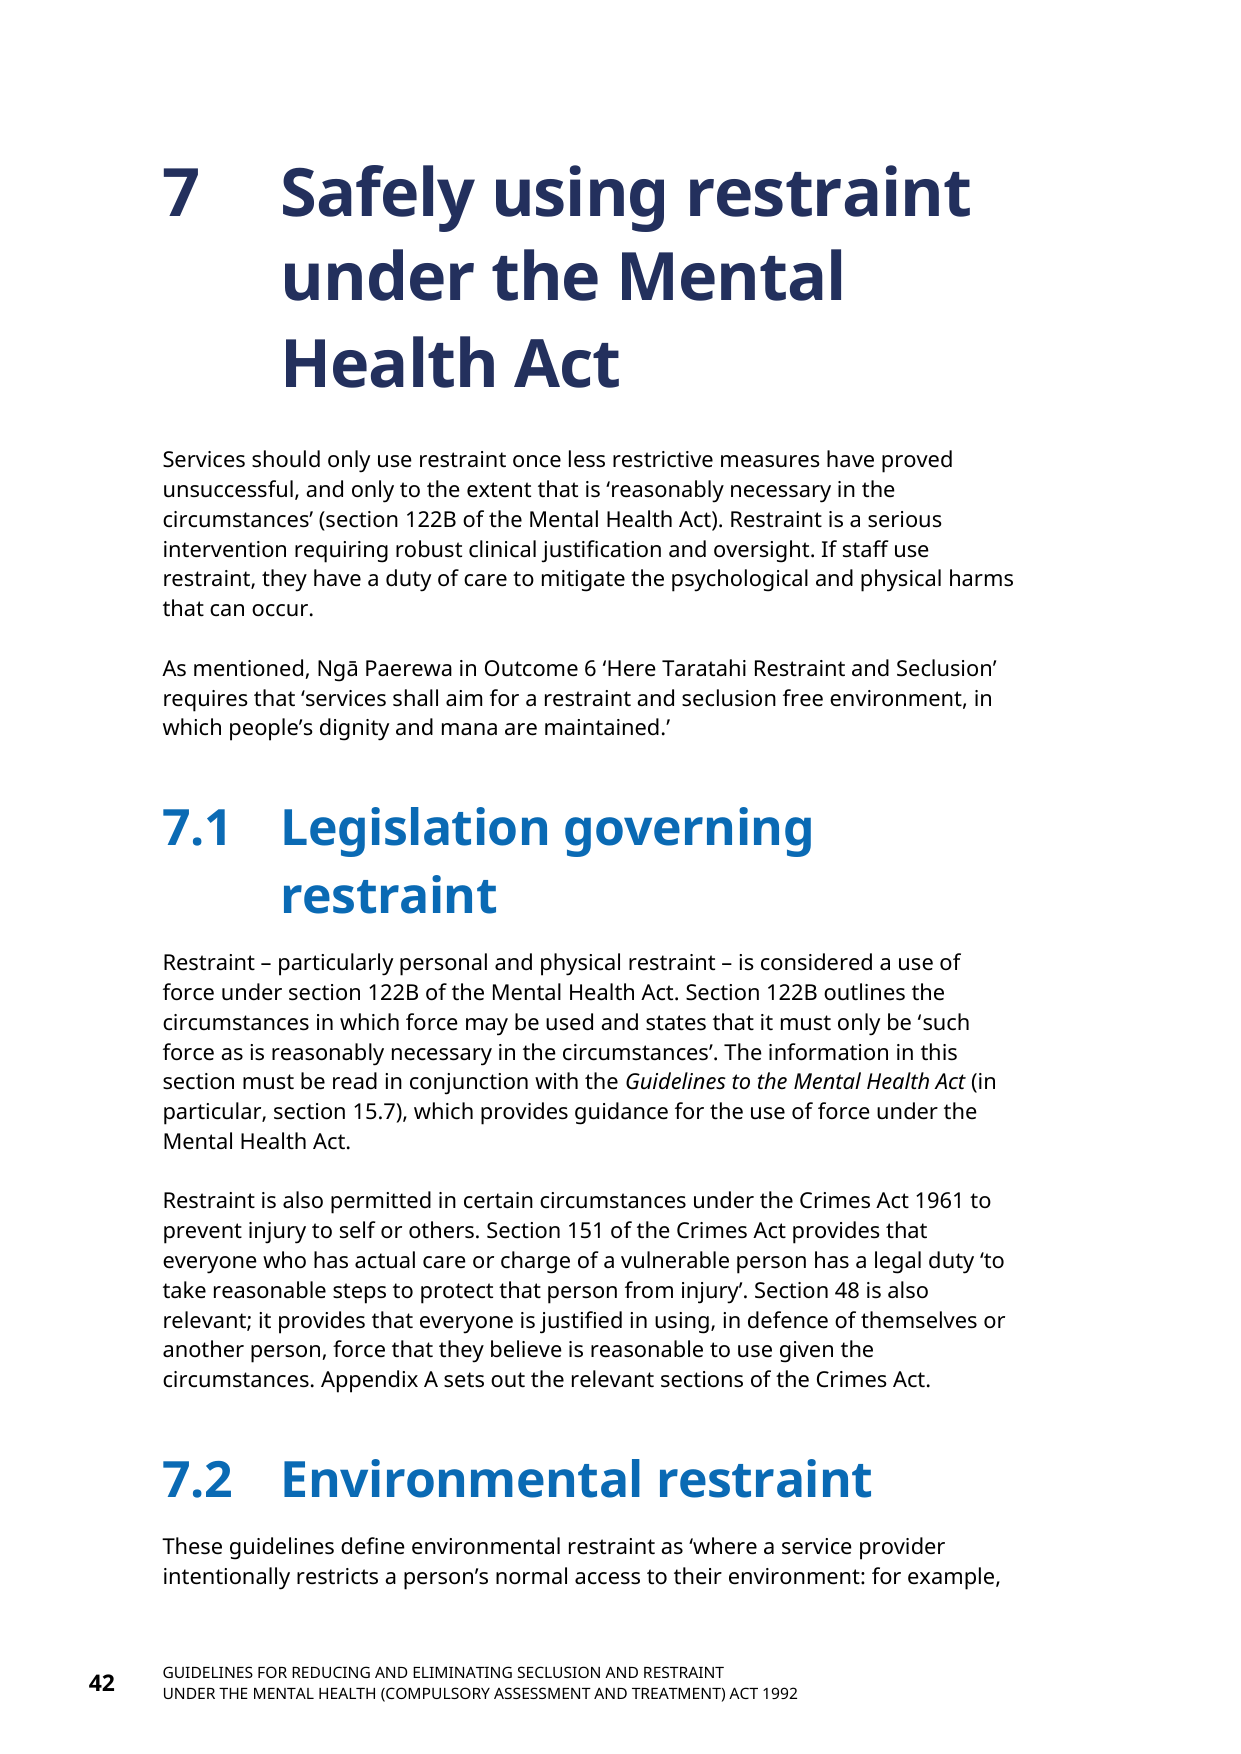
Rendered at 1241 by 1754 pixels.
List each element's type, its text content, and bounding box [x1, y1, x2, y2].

text As mentioned, Ngā Paerewa in Outcome 6 ‘Here Taratahi Restraint and Seclusion’ requires that ‘services shall aim for a restraint and seclusion free environment, in which people’s dignity and mana are maintained.’ [162, 653, 1019, 742]
subtitle Legislation governing restraint [162, 792, 1019, 928]
subtitle Safely using restraint under the Mental Health Act [162, 148, 1019, 407]
subtitle Environmental restraint [162, 1444, 1019, 1512]
text Restraint is also permitted in certain circumstances under the Crimes Act 1961 to prevent injury to self or others. Section 151 of the Crimes Act provides that everyone who has actual care or charge of a vulnerable person has a legal duty ‘to take reasonable steps to protect that person from injury’. Section 48 is also relevant; it provides that everyone is justified in using, in defence of themselves or another person, force that they believe is reasonable to use given the circumstances. Appendix A sets out the relevant sections of the Crimes Act. [162, 1185, 1019, 1394]
text Restraint – particularly personal and physical restraint – is considered a use of force under section 122B of the Mental Health Act. Section 122B outlines the circumstances in which force may be used and states that it must only be ‘such force as is reasonably necessary in the circumstances’. The information in this section must be read in conjunction with the Guidelines to the Mental Health Act (in particular, section 15.7), which provides guidance for the use of force under the Mental Health Act. [162, 947, 1019, 1156]
text Services should only use restraint once less restrictive measures have proved unsuccessful, and only to the extent that is ‘reasonably necessary in the circumstances’ (section 122B of the Mental Health Act). Restraint is a serious intervention requiring robust clinical justification and oversight. If staff use restraint, they have a duty of care to mitigate the psychological and physical harms that can occur. [162, 444, 1019, 623]
